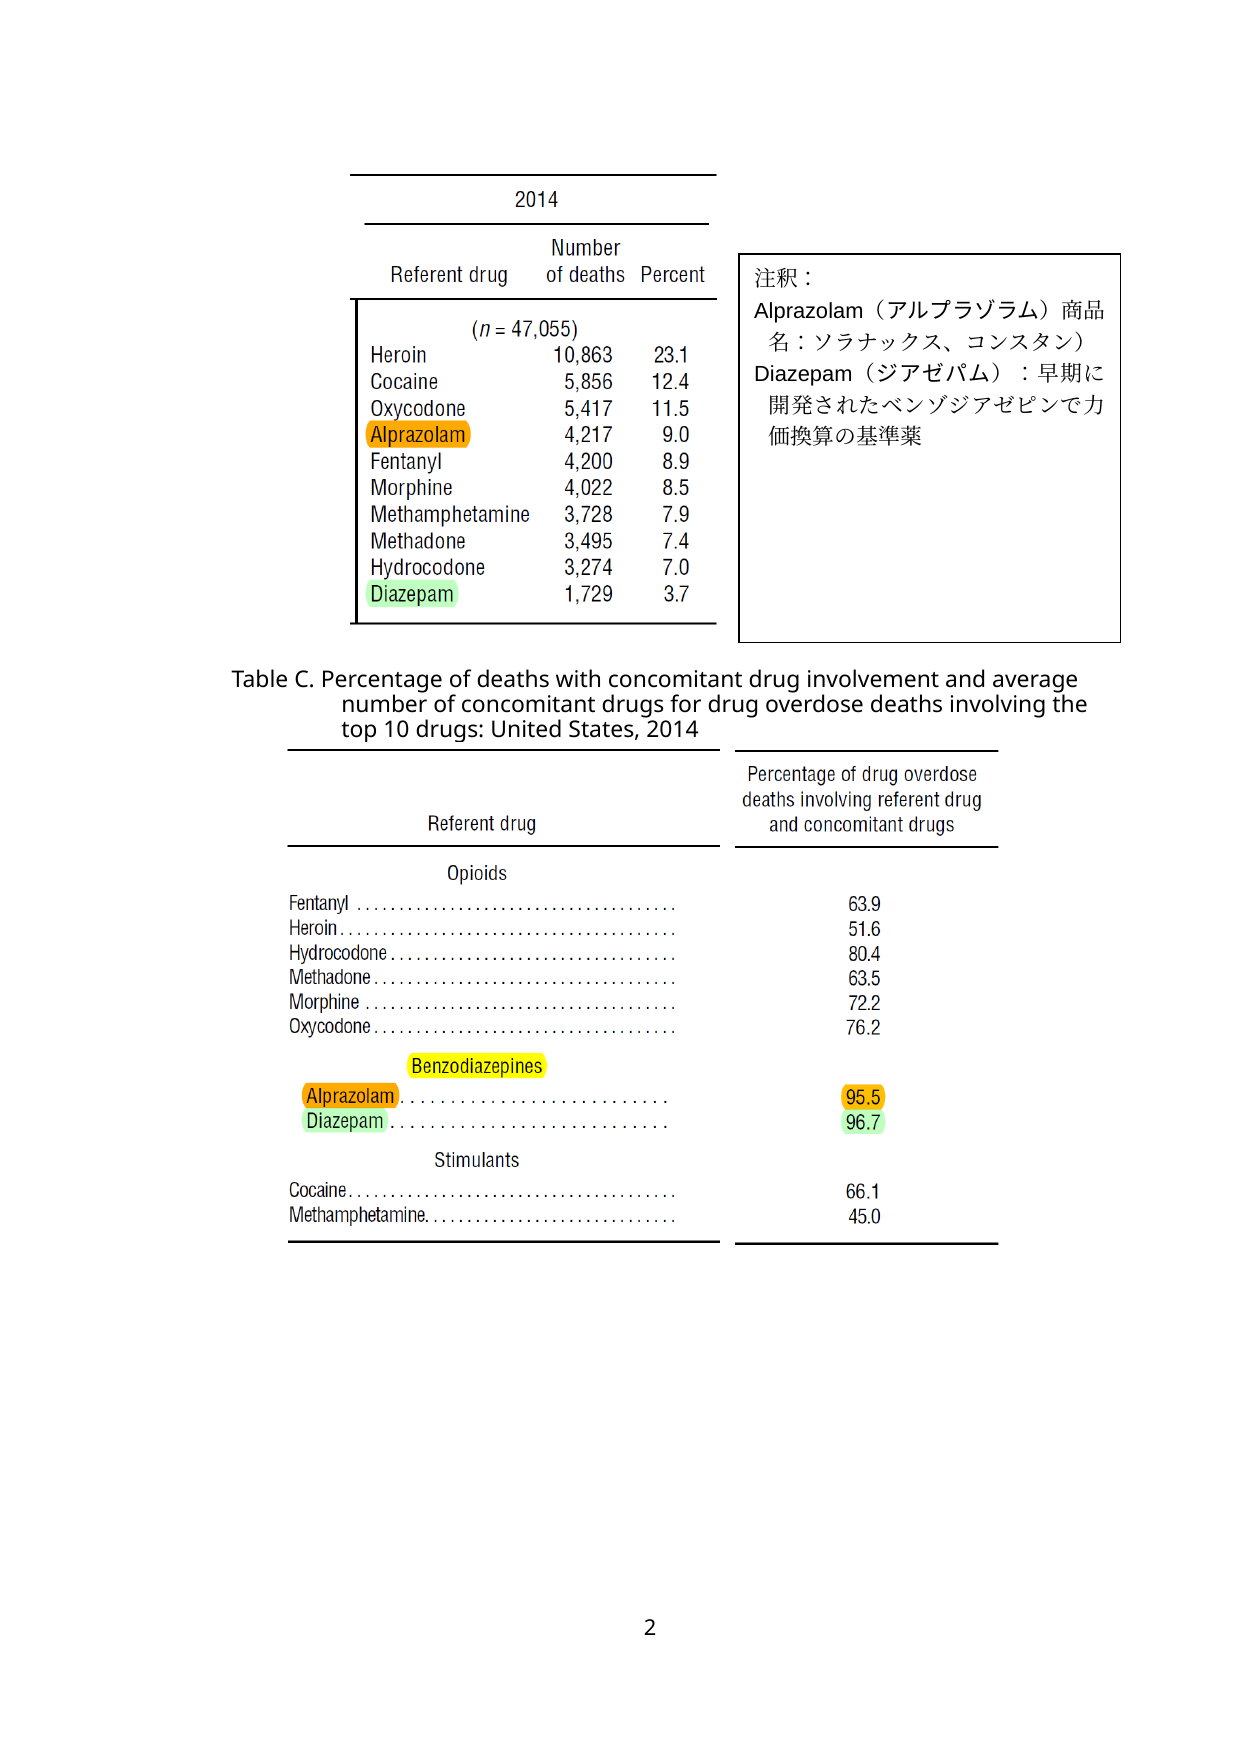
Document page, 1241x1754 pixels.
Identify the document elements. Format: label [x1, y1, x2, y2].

picture [735, 745, 999, 1250]
picture [350, 163, 751, 645]
picture [278, 742, 720, 1250]
